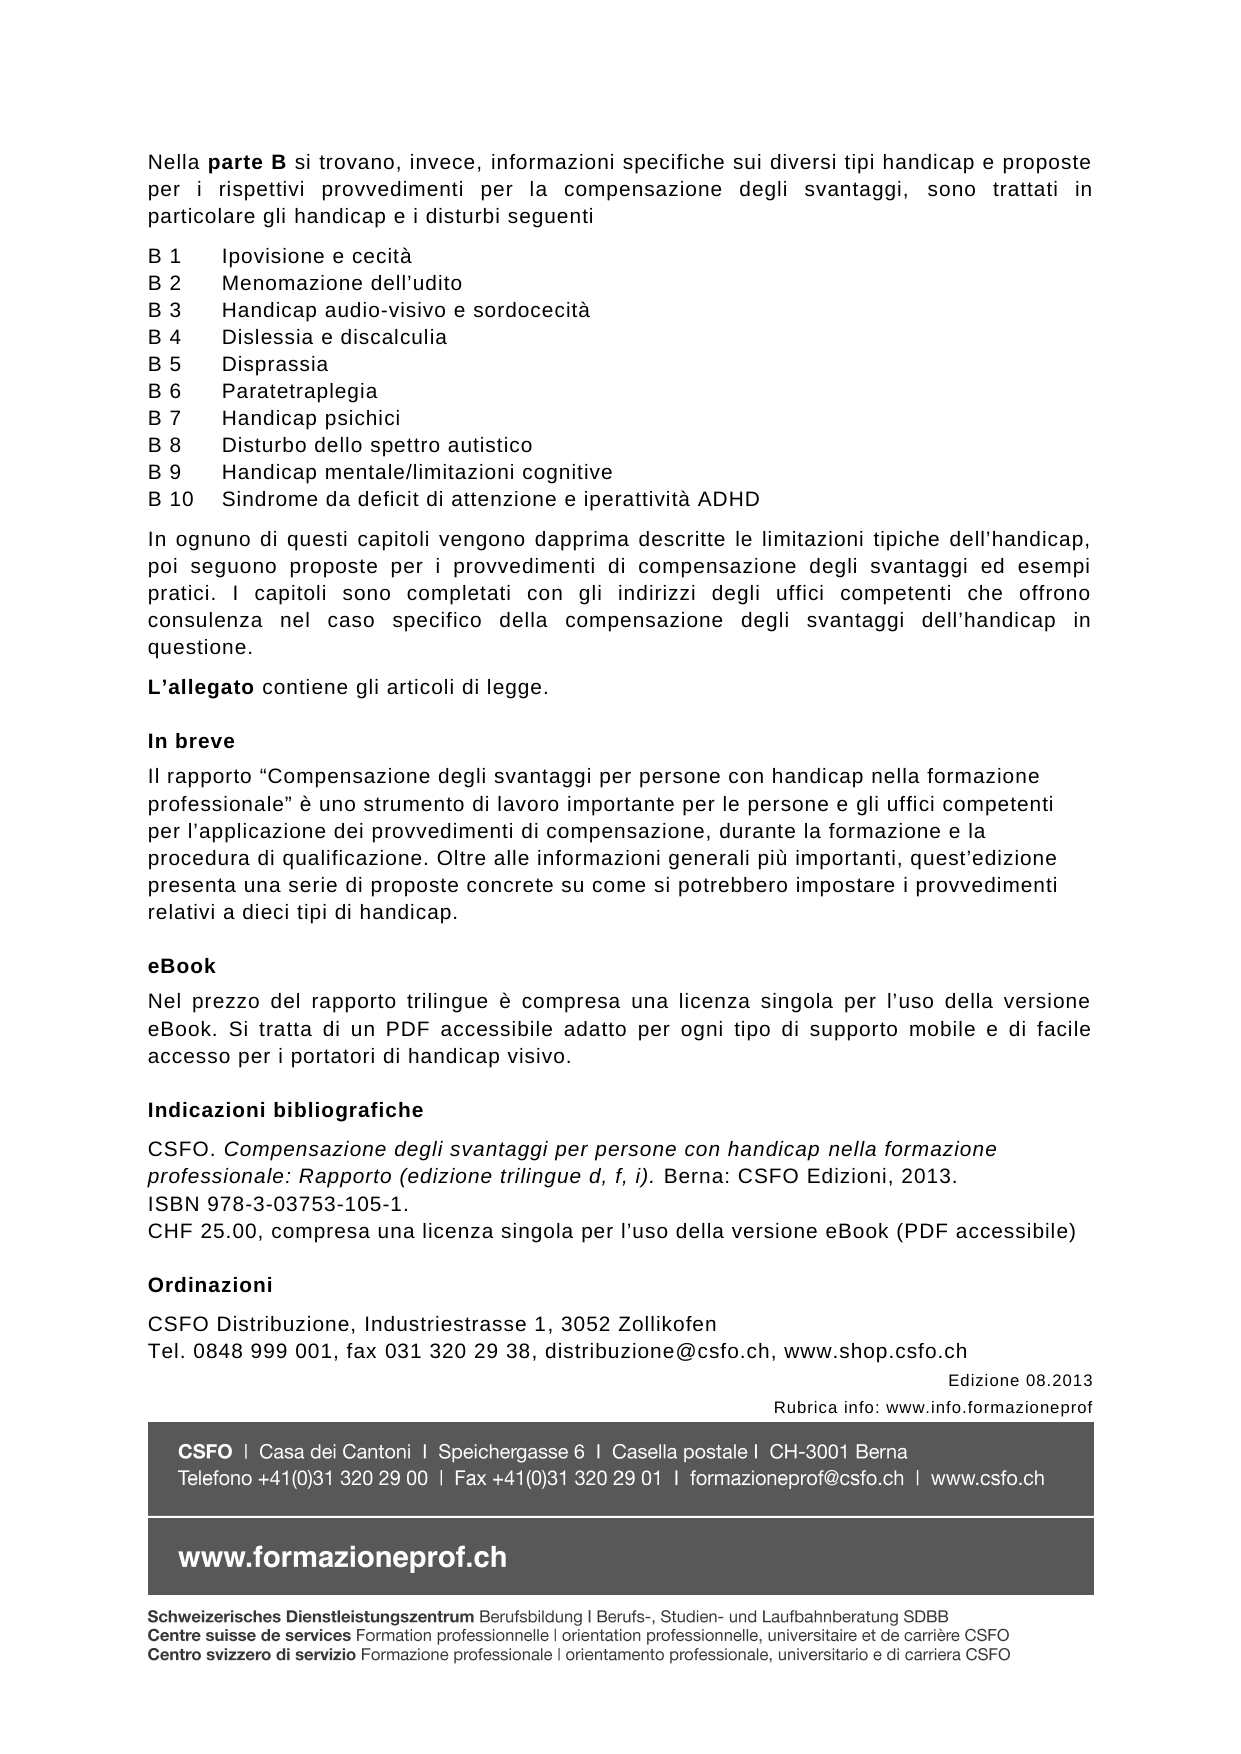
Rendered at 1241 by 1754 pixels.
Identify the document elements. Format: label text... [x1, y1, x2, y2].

text B 2 Menomazione dell’udito [148, 268, 1092, 296]
text Rubrica info: www.info.formazioneprof [148, 1391, 1092, 1418]
text B 7 Handicap psichici [148, 404, 1092, 431]
picture [148, 1422, 1094, 1595]
text B 8 Disturbo dello spettro autistico [148, 431, 1092, 458]
text Ordinazioni [148, 1271, 1092, 1298]
text ISBN 978-3-03753-105-1. [148, 1189, 1092, 1216]
text B 6 Paratetraplegia [148, 377, 1092, 404]
text CHF 25.00, compresa una licenza singola per l’uso della versione eBook (PDF accessibile) [148, 1216, 1092, 1243]
text B 4 Dislessia e discalculia [148, 323, 1092, 350]
text CSFO. Compensazione degli svantaggi per persone con handicap nella formazione professionale: Rapporto (edizione trilingue d, f, i). Berna: CSFO Edizioni, 2013. [148, 1135, 1092, 1189]
text CSFO Distribuzione, Industriestrasse 1, 3052 Zollikofen [148, 1310, 1092, 1337]
text Tel. 0848 999 001, fax 031 320 29 38, distribuzione@csfo.ch, www.shop.csfo.ch [148, 1337, 1092, 1364]
text Il rapporto “Compensazione degli svantaggi per persone con handicap nella formazione professionale” è uno strumento di lavoro importante per le persone e gli uffici competenti per l’applicazione dei provvedimenti di compensazione, durante la formazione e la procedura di qualificazione. Oltre alle informazioni generali più importanti, quest’edizione presenta una serie di proposte concrete su come si potrebbero impostare i provvedimenti relativi a dieci tipi di handicap. [148, 762, 1092, 925]
text B 5 Disprassia [148, 350, 1092, 377]
text L’allegato contiene gli articoli di legge. [148, 673, 1092, 700]
text In ognuno di questi capitoli vengono dapprima descritte le limitazioni tipiche dell’handicap, poi seguono proposte per i provvedimenti di compensazione degli svantaggi ed esempi pratici. I capitoli sono completati con gli indirizzi degli uffici competenti che offrono consulenza nel caso specifico della compensazione degli svantaggi dell’handicap in questione. [148, 525, 1092, 660]
text Nella parte B si trovano, invece, informazioni specifiche sui diversi tipi handicap e proposte per i rispettivi provvedimenti per la compensazione degli svantaggi, sono trattati in particolare gli handicap e i disturbi seguenti [148, 148, 1092, 229]
text Edizione 08.2013 [148, 1364, 1092, 1391]
picture [147, 1609, 1032, 1673]
text B 1 Ipovisione e cecità [148, 241, 1092, 268]
text Indicazioni bibliografiche [148, 1096, 1092, 1123]
text B 9 Handicap mentale/limitazioni cognitive [148, 458, 1092, 485]
text eBook [148, 952, 1092, 979]
text B 3 Handicap audio-visivo e sordocecità [148, 296, 1092, 323]
text B 10 Sindrome da deficit di attenzione e iperattività ADHD [148, 485, 1092, 512]
text In breve [148, 727, 1092, 754]
text Nel prezzo del rapporto trilingue è compresa una licenza singola per l’uso della versione eBook. Si tratta di un PDF accessibile adatto per ogni tipo di supporto mobile e di facile accesso per i portatori di handicap visivo. [148, 987, 1092, 1068]
